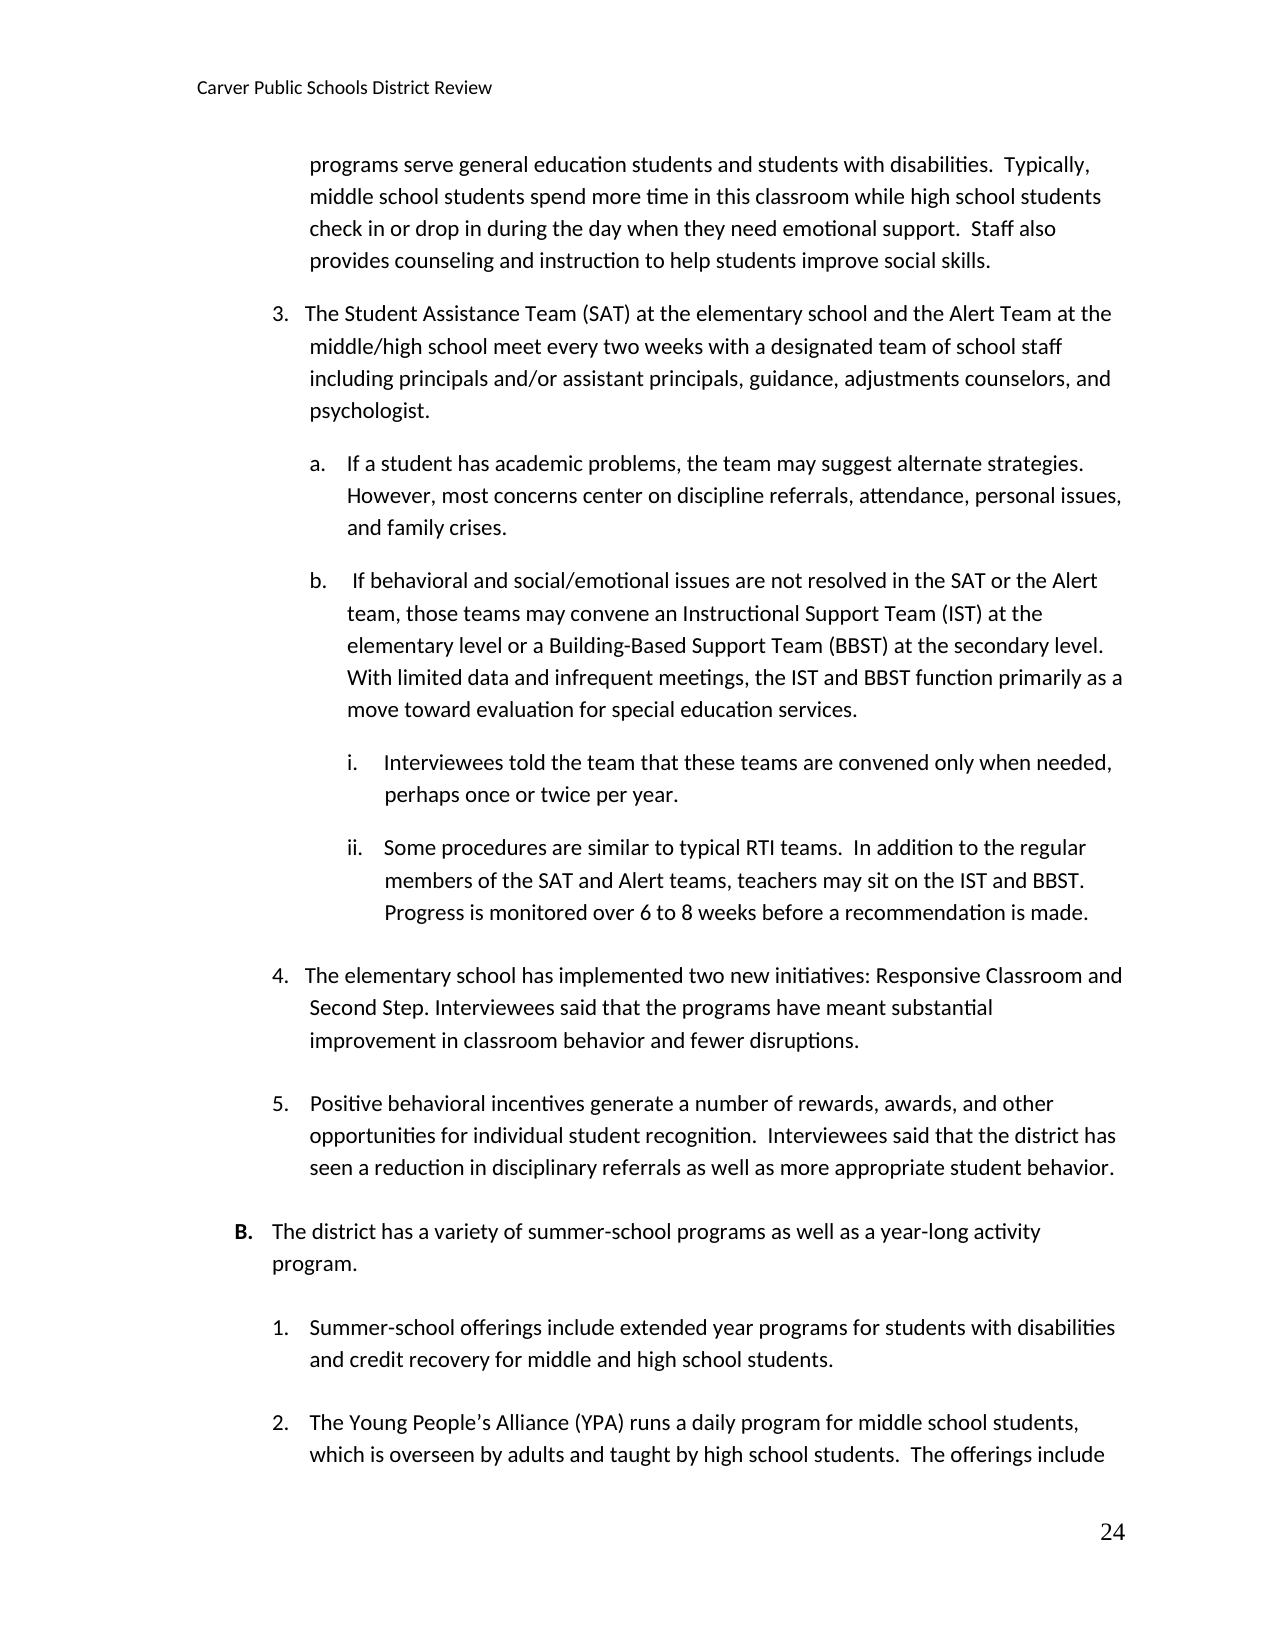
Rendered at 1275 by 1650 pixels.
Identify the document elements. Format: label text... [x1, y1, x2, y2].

list Summer-school offerings include extended year programs for students with disabilities and credit recovery for middle and high school students. [272, 1313, 1125, 1373]
text 3. The Student Assistance Team (SAT) at the elementary school and the Alert Team at the middle/high school meet every two weeks with a designated team of school staff including principals and/or assistant principals, guidance, adjustments counselors, and psychologist. [272, 299, 1125, 424]
text ii. Some procedures are similar to typical RTI teams. In addition to the regular members of the SAT and Alert teams, teachers may sit on the IST and BBST. Progress is monitored over 6 to 8 weeks before a recommendation is made. [262, 833, 1125, 926]
text a. If a student has academic problems, the team may suggest alternate strategies. However, most concerns center on discipline referrals, attendance, personal issues, and family crises. [272, 449, 1125, 542]
text i. Interviewees told the team that these teams are convened only when needed, perhaps once or twice per year. [262, 748, 1125, 808]
text b. If behavioral and social/emotional issues are not resolved in the SAT or the Alert team, those teams may convene an Instructional Support Team (IST) at the elementary level or a Building-Based Support Team (BBST) at the secondary level. With limited data and infrequent meetings, the IST and BBST function primarily as a move toward evaluation for special education services. [234, 567, 1125, 723]
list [272, 1408, 1125, 1468]
text 4. The elementary school has implemented two new initiatives: Responsive Classroom and Second Step. Interviewees said that the programs have meant substantial improvement in classroom behavior and fewer disruptions. [272, 961, 1125, 1054]
text B. The district has a variety of summer-school programs as well as a year-long activity program. [234, 1217, 1125, 1277]
text 5. Positive behavioral incentives generate a number of rewards, awards, and other opportunities for individual student recognition. Interviewees said that the district has seen a reduction in disciplinary referrals as well as more appropriate student behavior. [272, 1089, 1125, 1182]
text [272, 150, 1125, 274]
